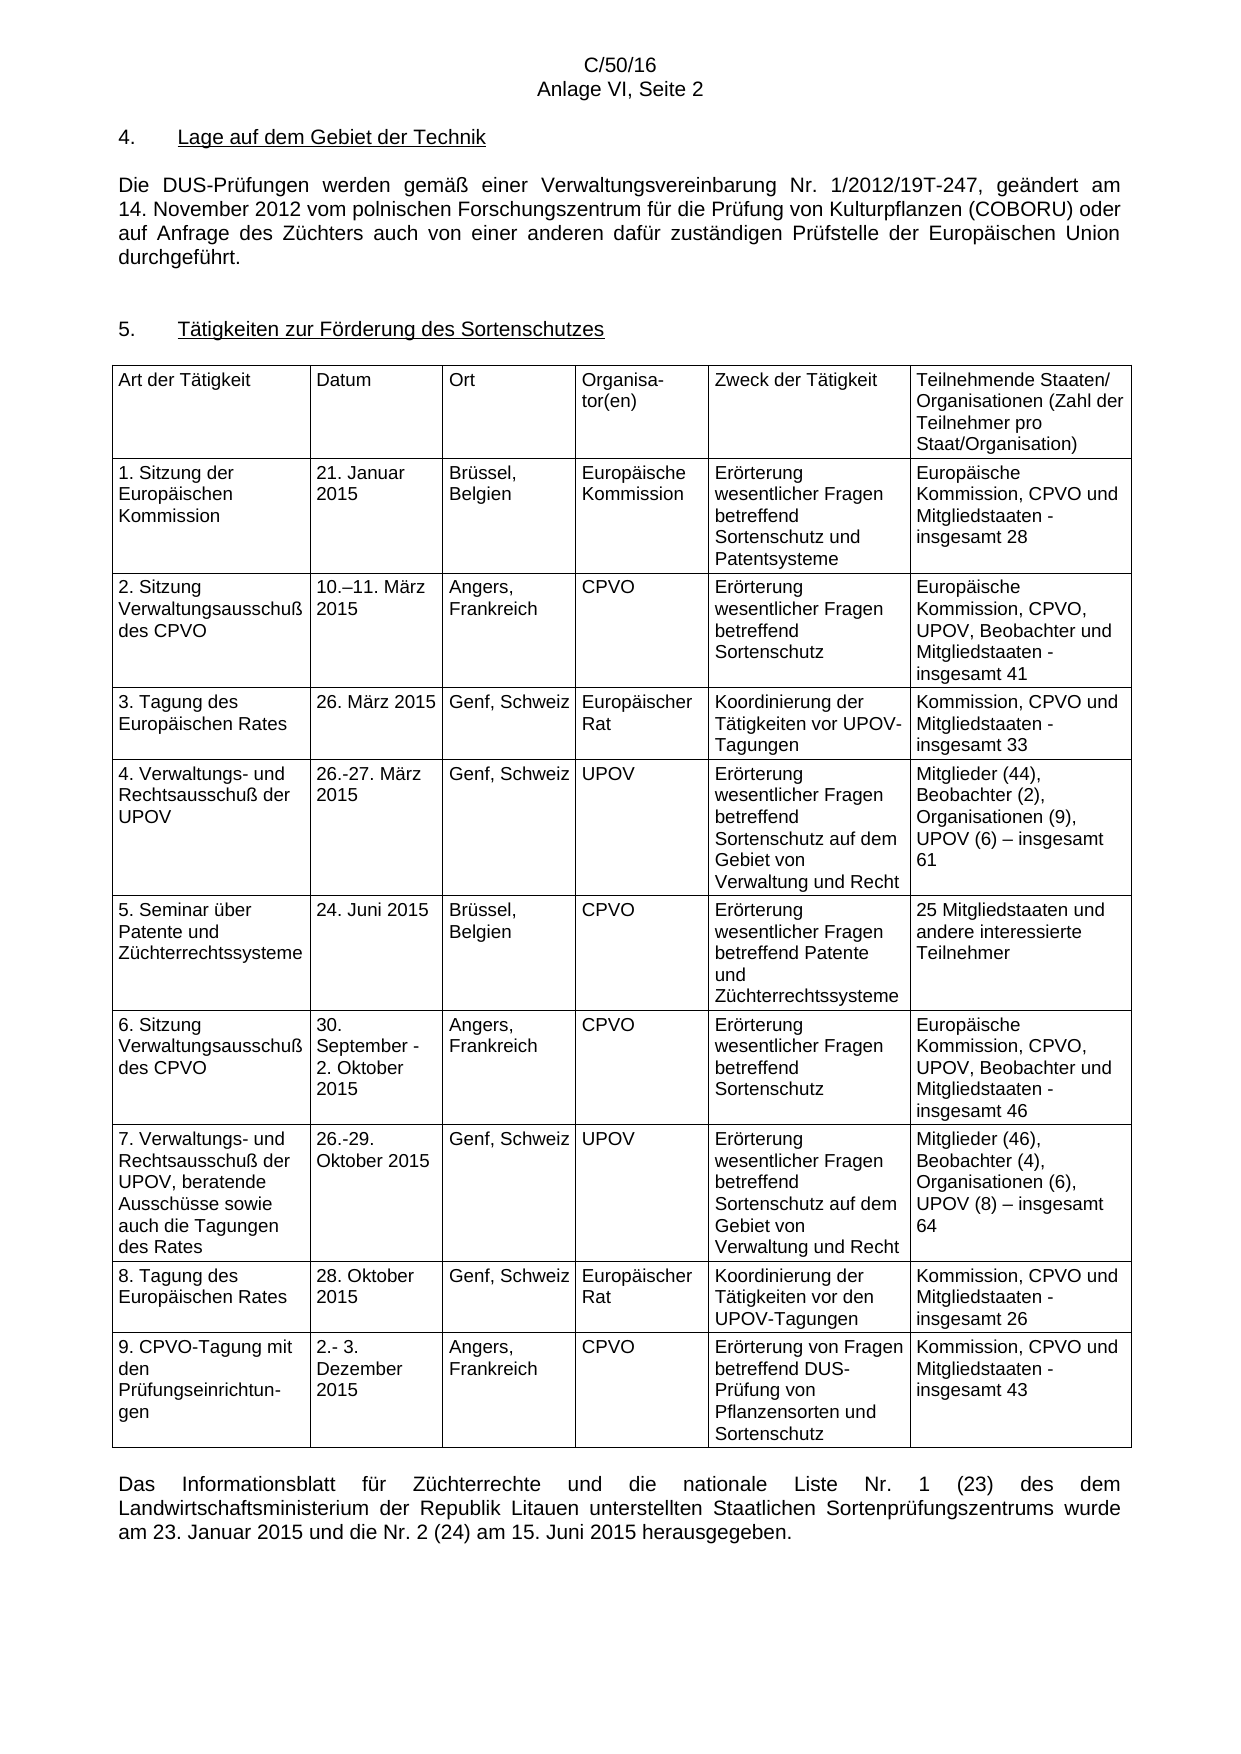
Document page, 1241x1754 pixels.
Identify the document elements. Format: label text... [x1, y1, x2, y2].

table_cell 7. Verwaltungs- und Rechtsausschuß der UPOV, beratende Ausschüsse sowie auch die Tagungen des Rates [113, 1125, 310, 1261]
table_cell Genf, Schweiz [443, 1125, 575, 1261]
table_cell 10.–11. März 2015 [311, 574, 442, 687]
table_cell 30. September - 2. Oktober 2015 [311, 1011, 442, 1124]
table_cell 21. Januar 2015 [311, 459, 442, 572]
table_header Organisa-tor(en) [576, 366, 708, 458]
table_cell Mitglieder (46), Beobachter (4), Organisationen (6), UPOV (8) – insgesamt 64 [911, 1125, 1131, 1261]
table_header Teilnehmende Staaten/ Organisationen (Zahl der Teilnehmer pro Staat/Organisation) [911, 366, 1131, 458]
table_cell Brüssel, Belgien [443, 459, 575, 572]
table_cell Angers, Frankreich [443, 574, 575, 687]
table_header Zweck der Tätigkeit [709, 366, 910, 458]
table_cell 3. Tagung des Europäischen Rates [113, 688, 310, 759]
table_cell Kommission, CPVO und Mitgliedstaaten - insgesamt 43 [911, 1333, 1131, 1447]
table_cell 9. CPVO-Tagung mit den Prüfungseinrichtun-gen [113, 1333, 310, 1447]
table_cell CPVO [576, 1011, 708, 1124]
table_cell Genf, Schweiz [443, 1262, 575, 1332]
table_cell Erörterung wesentlicher Fragen betreffend Sortenschutz [709, 1011, 910, 1124]
text Das Informationsblatt für Züchterrechte und die nationale Liste Nr. 1 (23) des dem Landwirtschaftsministerium der Republik Litauen unterstellten Staatlichen Sortenprüfungszentrums wurde am 23. Januar 2015 und die Nr. 2 (24) am 15. Juni 2015 herausgegeben. [118, 1472, 1122, 1544]
table_cell Erörterung wesentlicher Fragen betreffend Sortenschutz [709, 574, 910, 687]
table_cell Genf, Schweiz [443, 760, 575, 895]
table_cell 6. Sitzung Verwaltungsausschuß des CPVO [113, 1011, 310, 1124]
table_cell Europäischer Rat [576, 688, 708, 759]
table_cell UPOV [576, 760, 708, 895]
table_cell Kommission, CPVO und Mitgliedstaaten - insgesamt 26 [911, 1262, 1131, 1332]
table_cell 26.-27. März 2015 [311, 760, 442, 895]
table_cell Erörterung wesentlicher Fragen betreffend Sortenschutz auf dem Gebiet von Verwaltung und Recht [709, 1125, 910, 1261]
table_cell Europäische Kommission, CPVO und Mitgliedstaaten - insgesamt 28 [911, 459, 1131, 572]
table_cell Erörterung von Fragen betreffend DUS-Prüfung von Pflanzensorten und Sortenschutz [709, 1333, 910, 1447]
table_header Art der Tätigkeit [113, 366, 310, 458]
table_cell 1. Sitzung der Europäischen Kommission [113, 459, 310, 572]
table_cell Koordinierung der Tätigkeiten vor UPOV-Tagungen [709, 688, 910, 759]
table_cell Erörterung wesentlicher Fragen betreffend Sortenschutz und Patentsysteme [709, 459, 910, 572]
table_cell 26.-29. Oktober 2015 [311, 1125, 442, 1261]
text 4. Lage auf dem Gebiet der Technik [118, 125, 1122, 149]
table_cell 24. Juni 2015 [311, 896, 442, 1009]
table_cell CPVO [576, 574, 708, 687]
table_cell Brüssel, Belgien [443, 896, 575, 1009]
table_cell CPVO [576, 896, 708, 1009]
table_cell UPOV [576, 1125, 708, 1261]
table_cell Erörterung wesentlicher Fragen betreffend Sortenschutz auf dem Gebiet von Verwaltung und Recht [709, 760, 910, 895]
table_cell 4. Verwaltungs- und Rechtsausschuß der UPOV [113, 760, 310, 895]
table_cell 2.- 3. Dezember 2015 [311, 1333, 442, 1447]
table_cell 28. Oktober 2015 [311, 1262, 442, 1332]
table_cell Angers, Frankreich [443, 1011, 575, 1124]
table_cell Europäische Kommission [576, 459, 708, 572]
table_cell 5. Seminar über Patente und Züchterrechtssysteme [113, 896, 310, 1009]
table_cell Koordinierung der Tätigkeiten vor den UPOV-Tagungen [709, 1262, 910, 1332]
table_cell Mitglieder (44), Beobachter (2), Organisationen (9), UPOV (6) – insgesamt 61 [911, 760, 1131, 895]
table_cell Angers, Frankreich [443, 1333, 575, 1447]
table_header Datum [311, 366, 442, 458]
table_header Ort [443, 366, 575, 458]
table_cell CPVO [576, 1333, 708, 1447]
table_cell 26. März 2015 [311, 688, 442, 759]
table_cell 8. Tagung des Europäischen Rates [113, 1262, 310, 1332]
table_cell Europäische Kommission, CPVO, UPOV, Beobachter und Mitgliedstaaten - insgesamt 41 [911, 574, 1131, 687]
table_cell Europäischer Rat [576, 1262, 708, 1332]
table_cell Kommission, CPVO und Mitgliedstaaten - insgesamt 33 [911, 688, 1131, 759]
text 5. Tätigkeiten zur Förderung des Sortenschutzes [118, 317, 1122, 341]
table_cell Genf, Schweiz [443, 688, 575, 759]
table_cell Erörterung wesentlicher Fragen betreffend Patente und Züchterrechtssysteme [709, 896, 910, 1009]
table_cell 25 Mitgliedstaaten und andere interessierte Teilnehmer [911, 896, 1131, 1009]
table_cell Europäische Kommission, CPVO, UPOV, Beobachter und Mitgliedstaaten - insgesamt 46 [911, 1011, 1131, 1124]
table_cell 2. Sitzung Verwaltungsausschuß des CPVO [113, 574, 310, 687]
text Die DUS-Prüfungen werden gemäß einer Verwaltungsvereinbarung Nr. 1/2012/19T-247, geändert am 14. November 2012 vom polnischen Forschungszentrum für die Prüfung von Kulturpflanzen (COBORU) oder auf Anfrage des Züchters auch von einer anderen dafür zuständigen Prüfstelle der Europäischen Union durchgeführt. [118, 173, 1122, 269]
